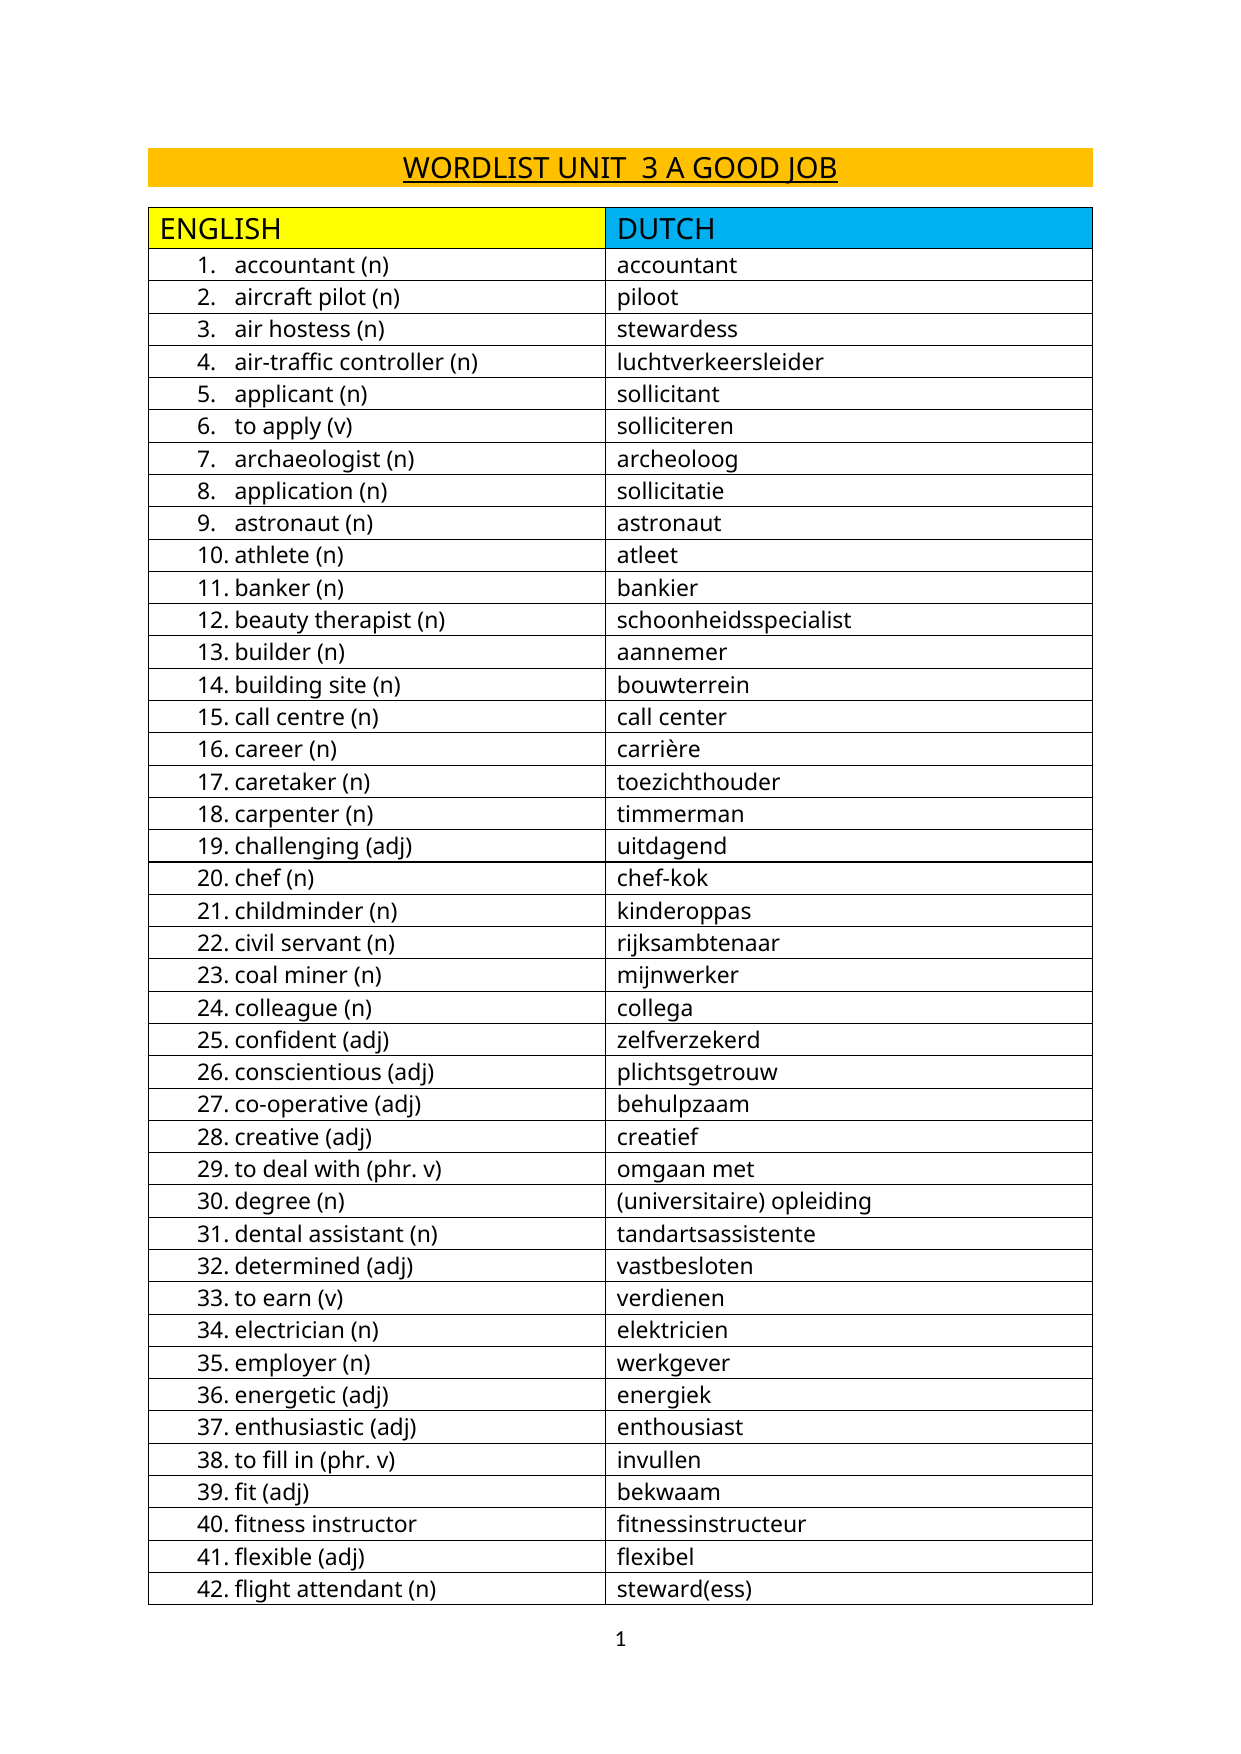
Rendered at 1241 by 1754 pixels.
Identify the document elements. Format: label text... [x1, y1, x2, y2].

table_cell to apply (v) [149, 410, 605, 442]
table_header ENGLISH [149, 208, 605, 248]
table_cell behulpzaam [606, 1089, 1092, 1120]
table_cell conscientious (adj) [149, 1056, 605, 1087]
table_cell plichtsgetrouw [606, 1056, 1092, 1087]
table_cell to earn (v) [149, 1282, 605, 1313]
table_cell tandartsassistente [606, 1218, 1092, 1249]
table_cell employer (n) [149, 1347, 605, 1378]
table_cell to deal with (phr. v) [149, 1153, 605, 1184]
table_cell rijksambtenaar [606, 927, 1092, 958]
table_cell steward(ess) [606, 1573, 1092, 1604]
table_cell astronaut [606, 507, 1092, 538]
table_cell energetic (adj) [149, 1379, 605, 1410]
table_cell luchtverkeersleider [606, 346, 1092, 377]
table_cell accountant (n) [149, 249, 605, 280]
table_cell aannemer [606, 636, 1092, 668]
table_cell beauty therapist (n) [149, 604, 605, 635]
table_cell bekwaam [606, 1476, 1092, 1507]
table_cell (universitaire) opleiding [606, 1185, 1092, 1217]
table_cell call centre (n) [149, 701, 605, 732]
table_cell dental assistant (n) [149, 1218, 605, 1249]
table_cell determined (adj) [149, 1250, 605, 1281]
table_cell stewardess [606, 314, 1092, 345]
table_cell creatief [606, 1121, 1092, 1152]
table_cell challenging (adj) [149, 830, 605, 861]
table_cell caretaker (n) [149, 766, 605, 797]
table_cell bankier [606, 572, 1092, 603]
table_cell schoonheidsspecialist [606, 604, 1092, 635]
table_cell air-traffic controller (n) [149, 346, 605, 377]
table_cell fitness instructor [149, 1508, 605, 1539]
table_cell enthousiast [606, 1411, 1092, 1443]
table_cell energiek [606, 1379, 1092, 1410]
table_cell elektricien [606, 1315, 1092, 1346]
table_cell solliciteren [606, 410, 1092, 442]
table_cell air hostess (n) [149, 314, 605, 345]
table_header DUTCH [606, 208, 1092, 248]
table_cell sollicitant [606, 378, 1092, 409]
table_cell flight attendant (n) [149, 1573, 605, 1604]
table_cell application (n) [149, 475, 605, 506]
table_cell werkgever [606, 1347, 1092, 1378]
table_cell accountant [606, 249, 1092, 280]
table_cell athlete (n) [149, 540, 605, 571]
text WORDLIST UNIT 3 A GOOD JOB [148, 148, 1093, 187]
table_cell to fill in (phr. v) [149, 1444, 605, 1475]
table_cell mijnwerker [606, 959, 1092, 991]
table_cell verdienen [606, 1282, 1092, 1313]
table_cell timmerman [606, 798, 1092, 829]
table_cell building site (n) [149, 669, 605, 700]
table_cell civil servant (n) [149, 927, 605, 958]
table_cell atleet [606, 540, 1092, 571]
table_cell omgaan met [606, 1153, 1092, 1184]
table_cell uitdagend [606, 830, 1092, 861]
table_cell builder (n) [149, 636, 605, 668]
table_cell piloot [606, 281, 1092, 312]
table_cell confident (adj) [149, 1024, 605, 1055]
table_cell applicant (n) [149, 378, 605, 409]
table_cell archaeologist (n) [149, 443, 605, 474]
table_cell flexible (adj) [149, 1541, 605, 1572]
table_cell invullen [606, 1444, 1092, 1475]
table_cell call center [606, 701, 1092, 732]
table_cell zelfverzekerd [606, 1024, 1092, 1055]
table_cell childminder (n) [149, 895, 605, 926]
table_cell fitnessinstructeur [606, 1508, 1092, 1539]
table_cell colleague (n) [149, 992, 605, 1023]
table_cell sollicitatie [606, 475, 1092, 506]
table_cell aircraft pilot (n) [149, 281, 605, 312]
table_cell carrière [606, 733, 1092, 764]
table_cell chef (n) [149, 863, 605, 894]
table_cell astronaut (n) [149, 507, 605, 538]
table_cell career (n) [149, 733, 605, 764]
table_cell electrician (n) [149, 1315, 605, 1346]
table_cell creative (adj) [149, 1121, 605, 1152]
table_cell co-operative (adj) [149, 1089, 605, 1120]
table_cell chef-kok [606, 863, 1092, 894]
table_cell vastbesloten [606, 1250, 1092, 1281]
table_cell archeoloog [606, 443, 1092, 474]
table_cell kinderoppas [606, 895, 1092, 926]
table_cell fit (adj) [149, 1476, 605, 1507]
table_cell carpenter (n) [149, 798, 605, 829]
table_cell degree (n) [149, 1185, 605, 1217]
table_cell coal miner (n) [149, 959, 605, 991]
table_cell banker (n) [149, 572, 605, 603]
table_cell enthusiastic (adj) [149, 1411, 605, 1443]
table_cell bouwterrein [606, 669, 1092, 700]
table_cell collega [606, 992, 1092, 1023]
table_cell toezichthouder [606, 766, 1092, 797]
table_cell flexibel [606, 1541, 1092, 1572]
